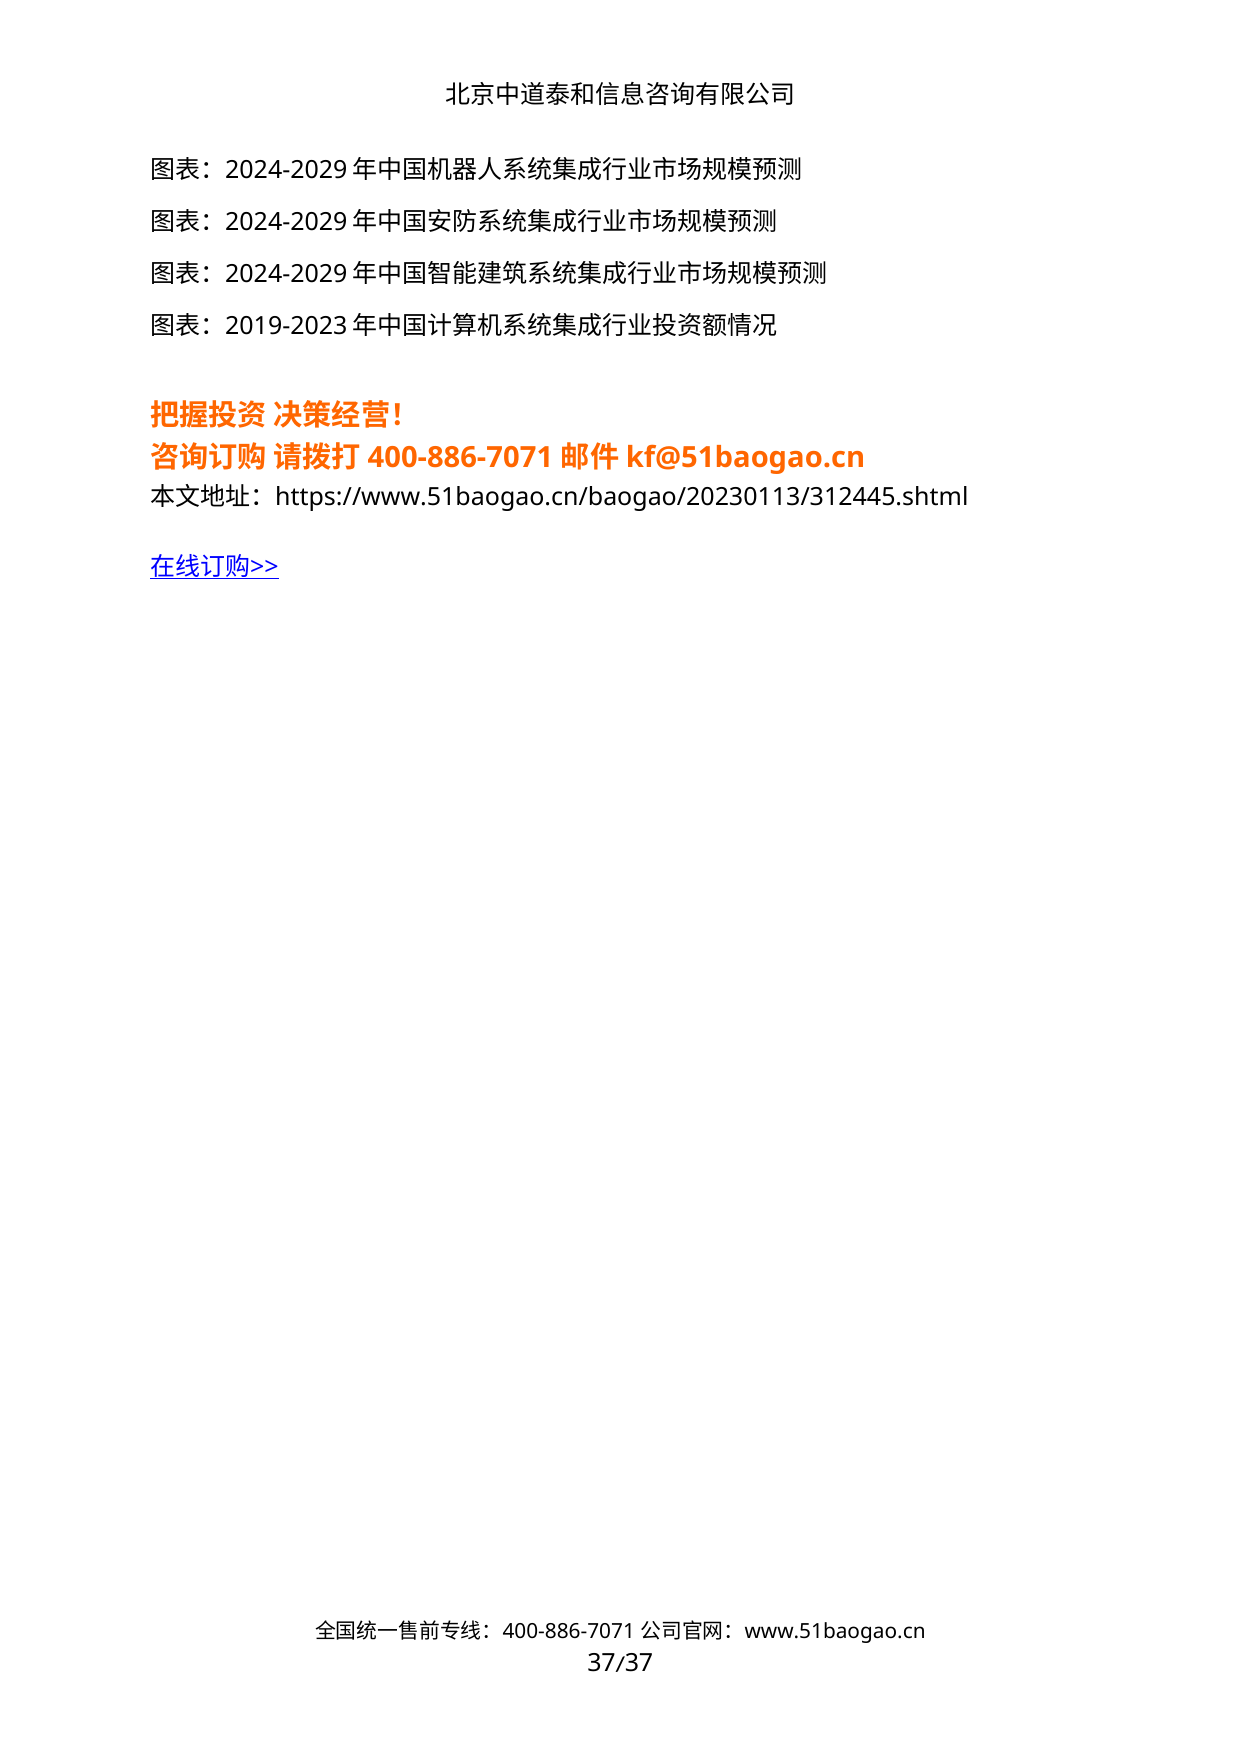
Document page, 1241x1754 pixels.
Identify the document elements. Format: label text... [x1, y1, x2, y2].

text 图表：2024-2029年中国智能建筑系统集成行业市场规模预测 [150, 254, 1090, 290]
text 把握投资 决策经营！咨询订购 请拨打 400-886-7071 邮件 kf@51baogao.cn本文地址：https://www.51baogao.cn/baogao/20230113/312445.shtml [150, 357, 1090, 512]
text 图表：2024-2029年中国安防系统集成行业市场规模预测 [150, 202, 1090, 238]
text 图表：2024-2029年中国机器人系统集成行业市场规模预测 [150, 150, 1090, 186]
text 图表：2019-2023年中国计算机系统集成行业投资额情况 [150, 306, 1090, 342]
text 在线订购>> [150, 512, 1090, 583]
